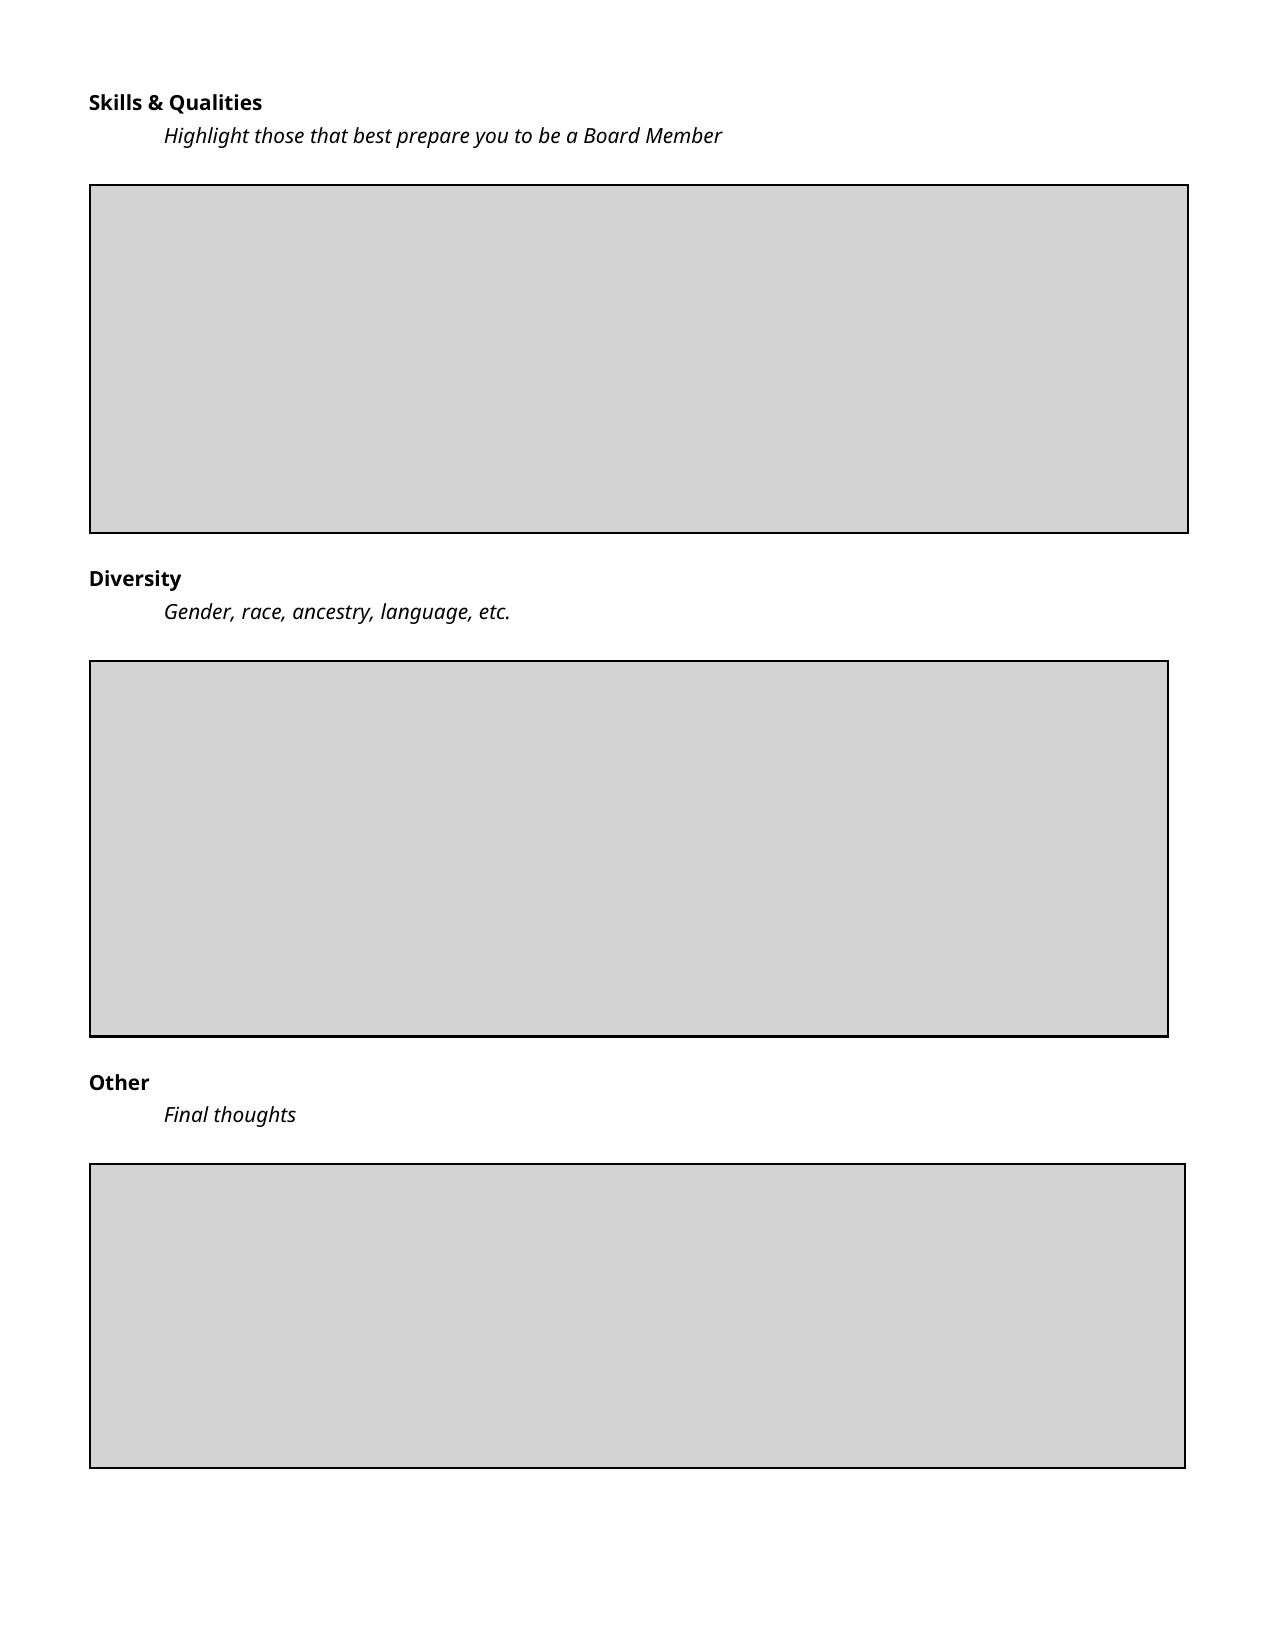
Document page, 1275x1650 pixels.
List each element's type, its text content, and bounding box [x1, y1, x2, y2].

text Other [88, 1068, 1186, 1096]
table_header [91, 186, 1187, 532]
table_header [91, 1165, 1184, 1467]
table_header [91, 662, 1167, 1035]
text Skills & Qualities [88, 88, 1186, 117]
text Gender, race, ancestry, language, etc. [88, 597, 1186, 656]
text Highlight those that best prepare you to be a Board Member [88, 121, 1186, 149]
text Final thoughts [88, 1100, 1186, 1129]
text Diversity [88, 564, 1186, 593]
